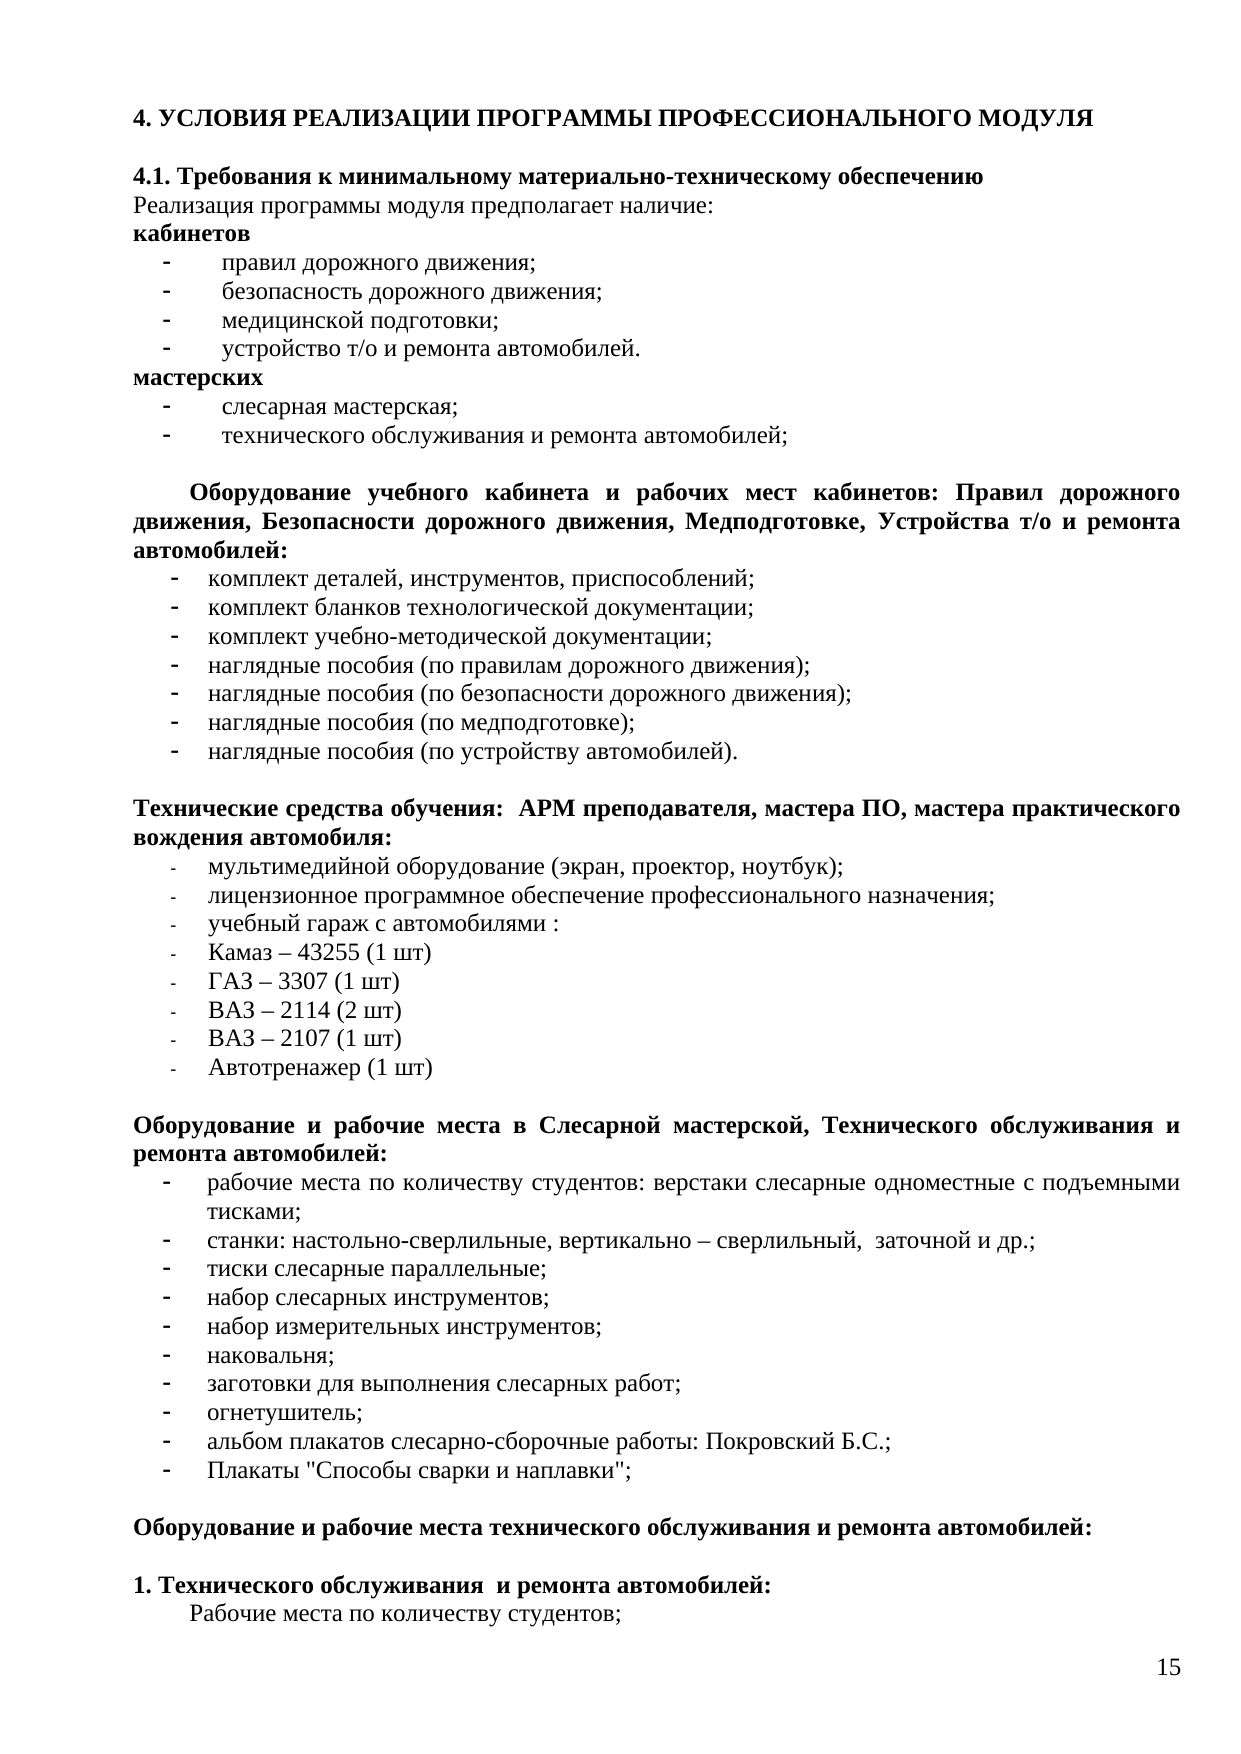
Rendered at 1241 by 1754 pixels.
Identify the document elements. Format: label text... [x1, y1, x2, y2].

list альбом плакатов слесарно-сборочные работы: Покровский Б.С.; [162, 1426, 1181, 1455]
list комплект бланков технологической документации; [170, 592, 1181, 621]
list набор измерительных инструментов; [162, 1311, 1181, 1340]
list наглядные пособия (по медподготовке); [170, 707, 1181, 736]
text 4. условия реализации программы ПРОФЕССИОНАЛЬНОГО МОДУЛЯ [133, 103, 1181, 132]
text Оборудование и рабочие места в Слесарной мастерской, Технического обслуживания и ремонта автомобилей: [133, 1110, 1181, 1167]
list наглядные пособия (по безопасности дорожного движения); [170, 678, 1181, 707]
list медицинской подготовки; [162, 305, 1181, 333]
list лицензионное программное обеспечение профессионального назначения; [170, 880, 1181, 908]
list набор слесарных инструментов; [162, 1282, 1181, 1311]
list Плакаты "Способы сварки и наплавки"; [162, 1455, 1181, 1483]
text Технические средства обучения: АРМ преподавателя, мастера ПО, мастера практического вождения автомобиля: [133, 793, 1181, 851]
list комплект учебно-методической документации; [170, 621, 1181, 650]
list устройство т/о и ремонта автомобилей. [162, 333, 1181, 362]
list ВАЗ – 2114 (2 шт) [170, 995, 1181, 1023]
list наковальня; [162, 1340, 1181, 1368]
list станки: настольно-сверлильные, вертикально – сверлильный, заточной и др.; [162, 1225, 1181, 1253]
text 4.1. Требования к минимальному материально-техническому обеспечению [133, 161, 1181, 190]
text мастерских [133, 362, 1181, 391]
list комплект деталей, инструментов, приспособлений; [170, 563, 1181, 592]
text Рабочие места по количеству студентов; [133, 1598, 1181, 1627]
list ГАЗ – 3307 (1 шт) [170, 966, 1181, 995]
list огнетушитель; [162, 1397, 1181, 1426]
list Камаз – 43255 (1 шт) [170, 937, 1181, 966]
list слесарная мастерская; [162, 391, 1181, 420]
list технического обслуживания и ремонта автомобилей; [162, 420, 1181, 448]
text Оборудование и рабочие места технического обслуживания и ремонта автомобилей: [133, 1512, 1181, 1541]
list ВАЗ – 2107 (1 шт) [170, 1023, 1181, 1052]
list рабочие места по количеству студентов: верстаки слесарные одноместные с подъемными тисками; [162, 1167, 1181, 1225]
list безопасность дорожного движения; [162, 276, 1181, 305]
list мультимедийной оборудование (экран, проектор, ноутбук); [170, 851, 1181, 880]
list тиски слесарные параллельные; [162, 1253, 1181, 1282]
list учебный гараж с автомобилями : [170, 908, 1181, 937]
list правил дорожного движения; [162, 247, 1181, 276]
text 1. Технического обслуживания и ремонта автомобилей: [133, 1570, 1181, 1598]
text Оборудование учебного кабинета и рабочих мест кабинетов: Правил дорожного движения, Безопасности дорожного движения, Медподготовке, Устройства т/о и ремонта автомобилей: [133, 477, 1181, 563]
list наглядные пособия (по устройству автомобилей). [170, 736, 1181, 765]
list Автотренажер (1 шт) [170, 1052, 1181, 1081]
text Реализация программы модуля предполагает наличие: [133, 190, 1181, 218]
list наглядные пособия (по правилам дорожного движения); [170, 650, 1181, 678]
list заготовки для выполнения слесарных работ; [162, 1368, 1181, 1397]
text кабинетов [133, 218, 1181, 247]
